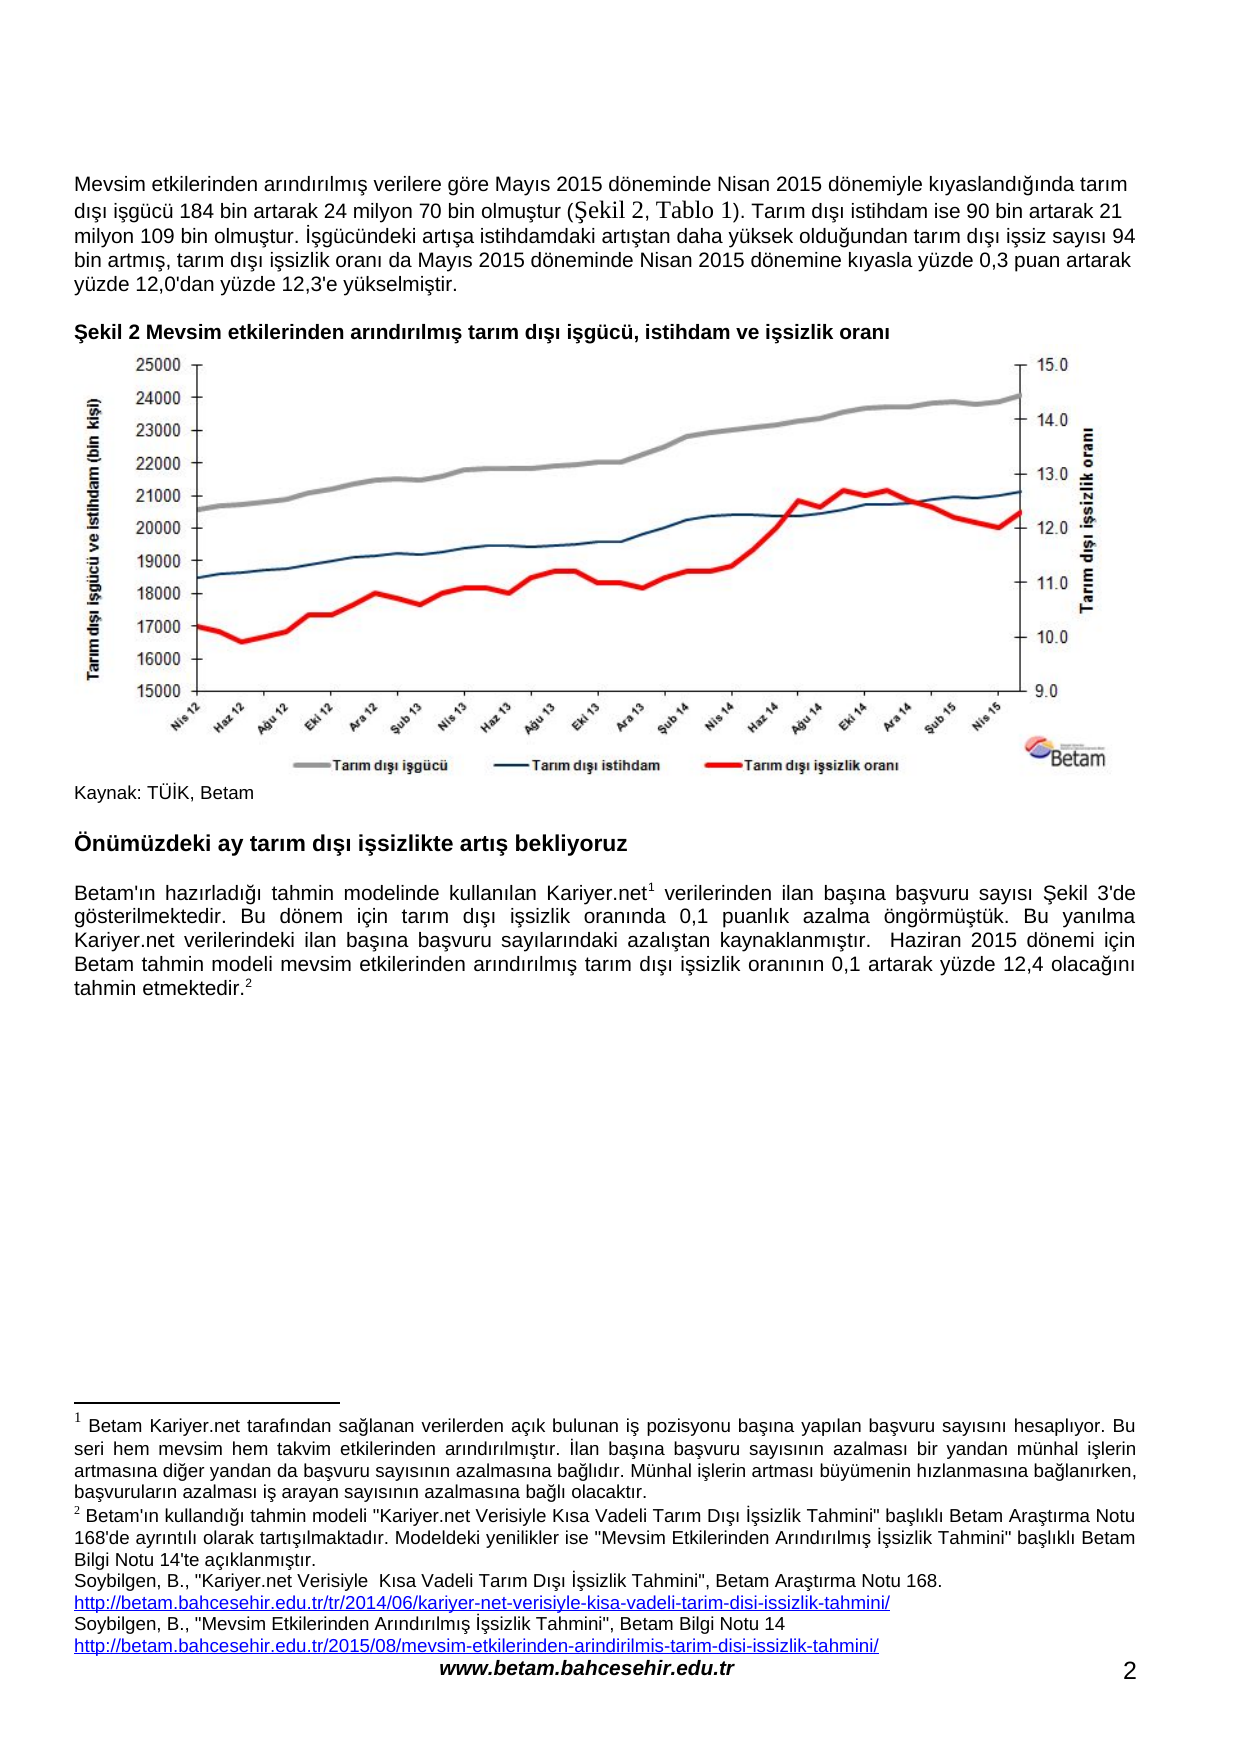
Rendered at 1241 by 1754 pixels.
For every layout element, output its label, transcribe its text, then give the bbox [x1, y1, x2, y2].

text Mevsim etkilerinden arındırılmış verilere göre Mayıs 2015 döneminde Nisan 2015 dönemiyle kıyaslandığında tarım dışı işgücü 184 bin artarak 24 milyon 70 bin olmuştur (Şekil 2, Tablo 1). Tarım dışı istihdam ise 90 bin artarak 21 milyon 109 bin olmuştur. İşgücündeki artışa istihdamdaki artıştan daha yüksek olduğundan tarım dışı işsiz sayısı 94 bin artmış, tarım dışı işsizlik oranı da Mayıs 2015 döneminde Nisan 2015 dönemine kıyasla yüzde 0,3 puan artarak yüzde 12,0'dan yüzde 12,3'e yükselmiştir. [74, 172, 1137, 296]
text Şekil 2 Mevsim etkilerinden arındırılmış tarım dışı işgücü, istihdam ve işsizlik oranı [74, 320, 1137, 344]
text Betam'ın hazırladığı tahmin modelinde kullanılan Kariyer.net verilerinden ilan başına başvuru sayısı Şekil 3'de gösterilmektedir. Bu dönem için tarım dışı işsizlik oranında 0,1 puanlık azalma öngörmüştük. Bu yanılma Kariyer.net verilerindeki ilan başına başvuru sayılarındaki azalıştan kaynaklanmıştır. Haziran 2015 dönemi için Betam tahmin modeli mevsim etkilerinden arındırılmış tarım dışı işsizlik oranının 0,1 artarak yüzde 12,4 olacağını tahmin etmektedir. [74, 880, 1137, 1000]
picture [73, 344, 1116, 782]
text Önümüzdeki ay tarım dışı işsizlikte artış bekliyoruz [74, 830, 1137, 856]
text Kaynak: TÜİK, Betam [74, 782, 1137, 804]
